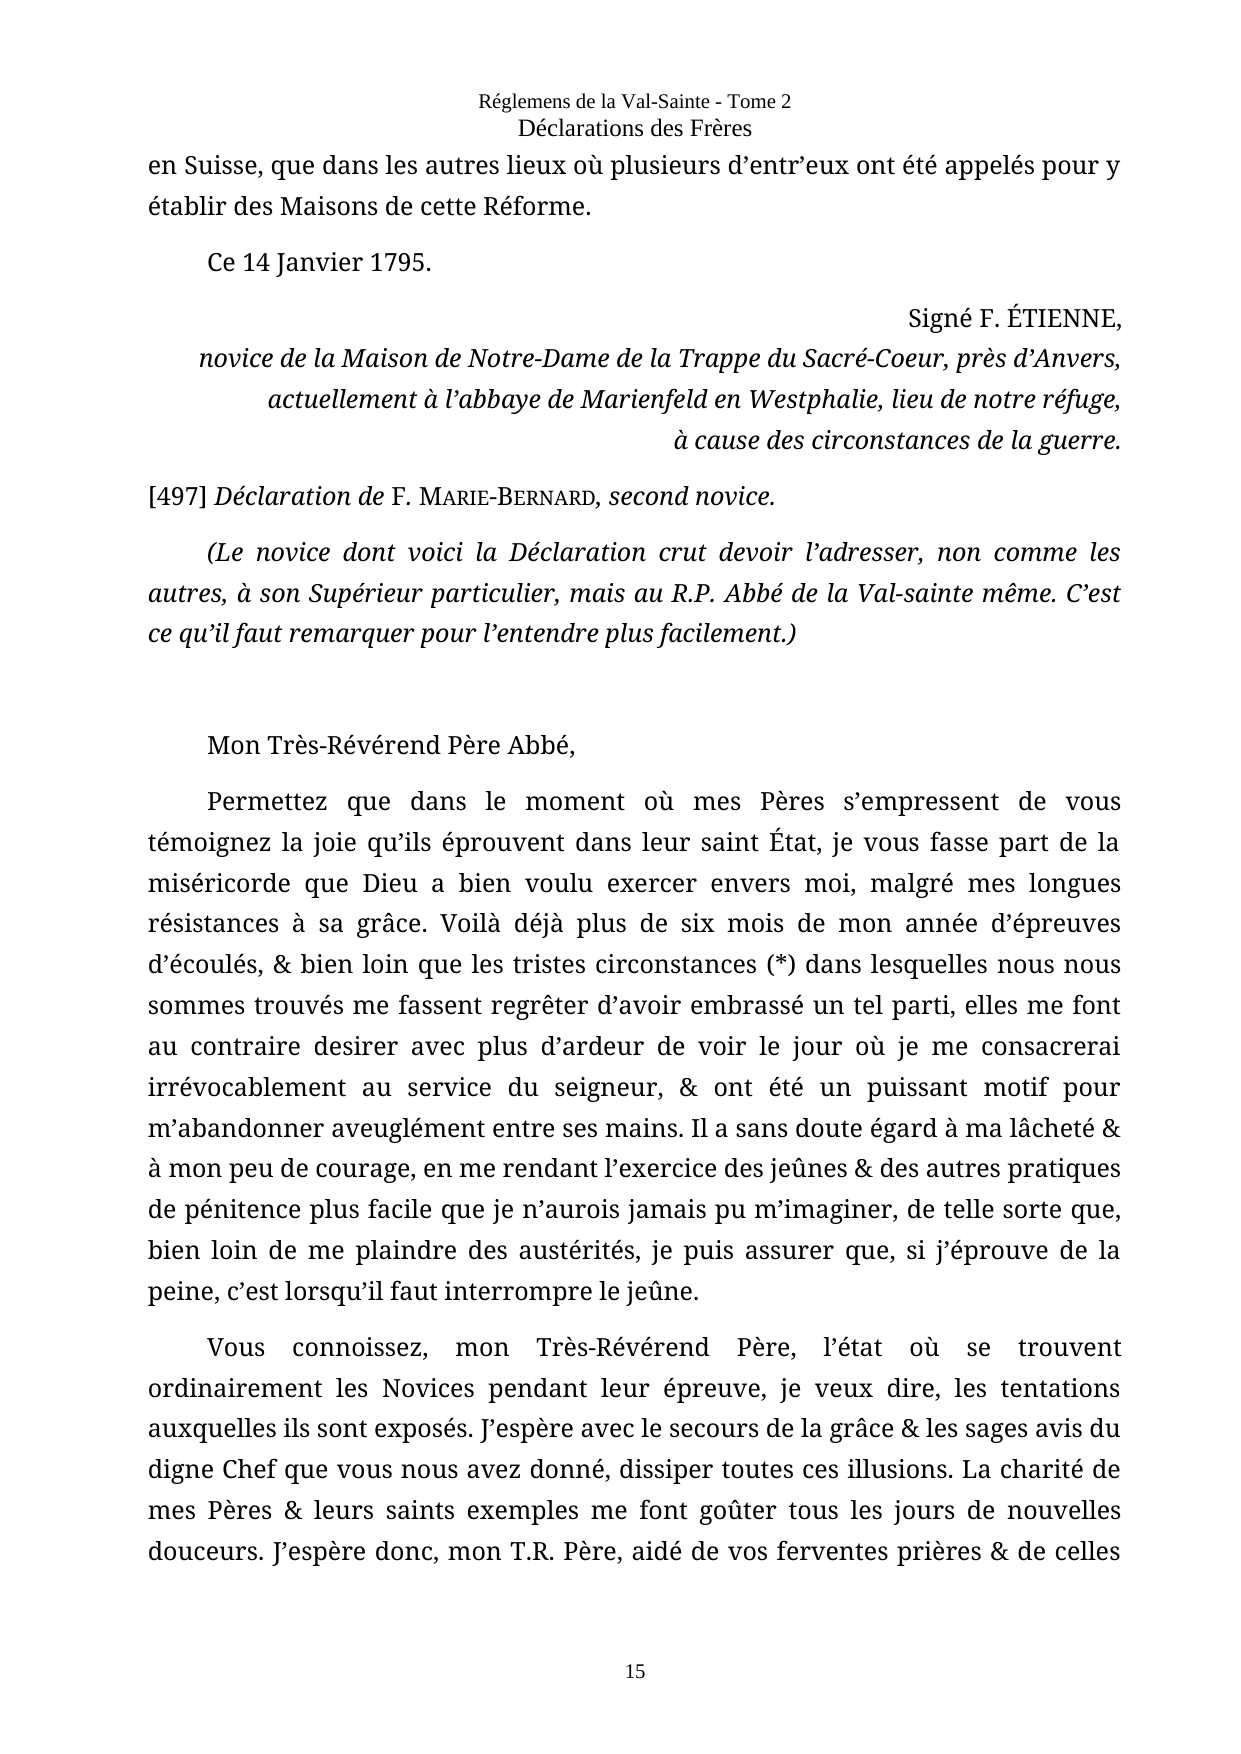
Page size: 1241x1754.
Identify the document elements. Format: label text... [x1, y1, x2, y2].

text Signé F. ÉTIENNE, novice de la Maison de Notre-Dame de la Trappe du Sacré-Coeur, près d’Anvers, actuellement à l’abbaye de Marienfeld en Westphalie, lieu de notre réfuge, à cause des circonstances de la guerre. [148, 300, 1122, 457]
text (Le novice dont voici la Déclaration crut devoir l’adresser, non comme les autres, à son Supérieur particulier, mais au R.P. Abbé de la Val-sainte même. C’est ce qu’il faut remarquer pour l’entendre plus facilement.) [148, 534, 1122, 650]
text Ce 14 Janvier 1795. [148, 244, 1122, 278]
text [497] Déclaration de F. Marie-Bernard, second novice. [148, 478, 1122, 513]
text Permettez que dans le moment où mes Pères s’empressent de vous témoignez la joie qu’ils éprouvent dans leur saint État, je vous fasse part de la miséricorde que Dieu a bien voulu exercer envers moi, malgré mes longues résistances à sa grâce. Voilà déjà plus de six mois de mon année d’épreuves d’écoulés, & bien loin que les tristes circonstances (*) dans lesquelles nous nous sommes trouvés me fassent regrêter d’avoir embrassé un tel parti, elles me font au contraire desirer avec plus d’ardeur de voir le jour où je me consacrerai irrévocablement au service du seigneur, & ont été un puissant motif pour m’abandonner aveuglément entre ses mains. Il a sans doute égard à ma lâcheté & à mon peu de courage, en me rendant l’exercice des jeûnes & des autres pratiques de pénitence plus facile que je n’aurois jamais pu m’imaginer, de telle sorte que, bien loin de me plaindre des austérités, je puis assurer que, si j’éprouve de la peine, c’est lorsqu’il faut interrompre le jeûne. [148, 783, 1122, 1308]
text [148, 148, 1122, 223]
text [148, 1329, 1122, 1568]
text Mon Très-Révérend Père Abbé, [148, 728, 1122, 762]
